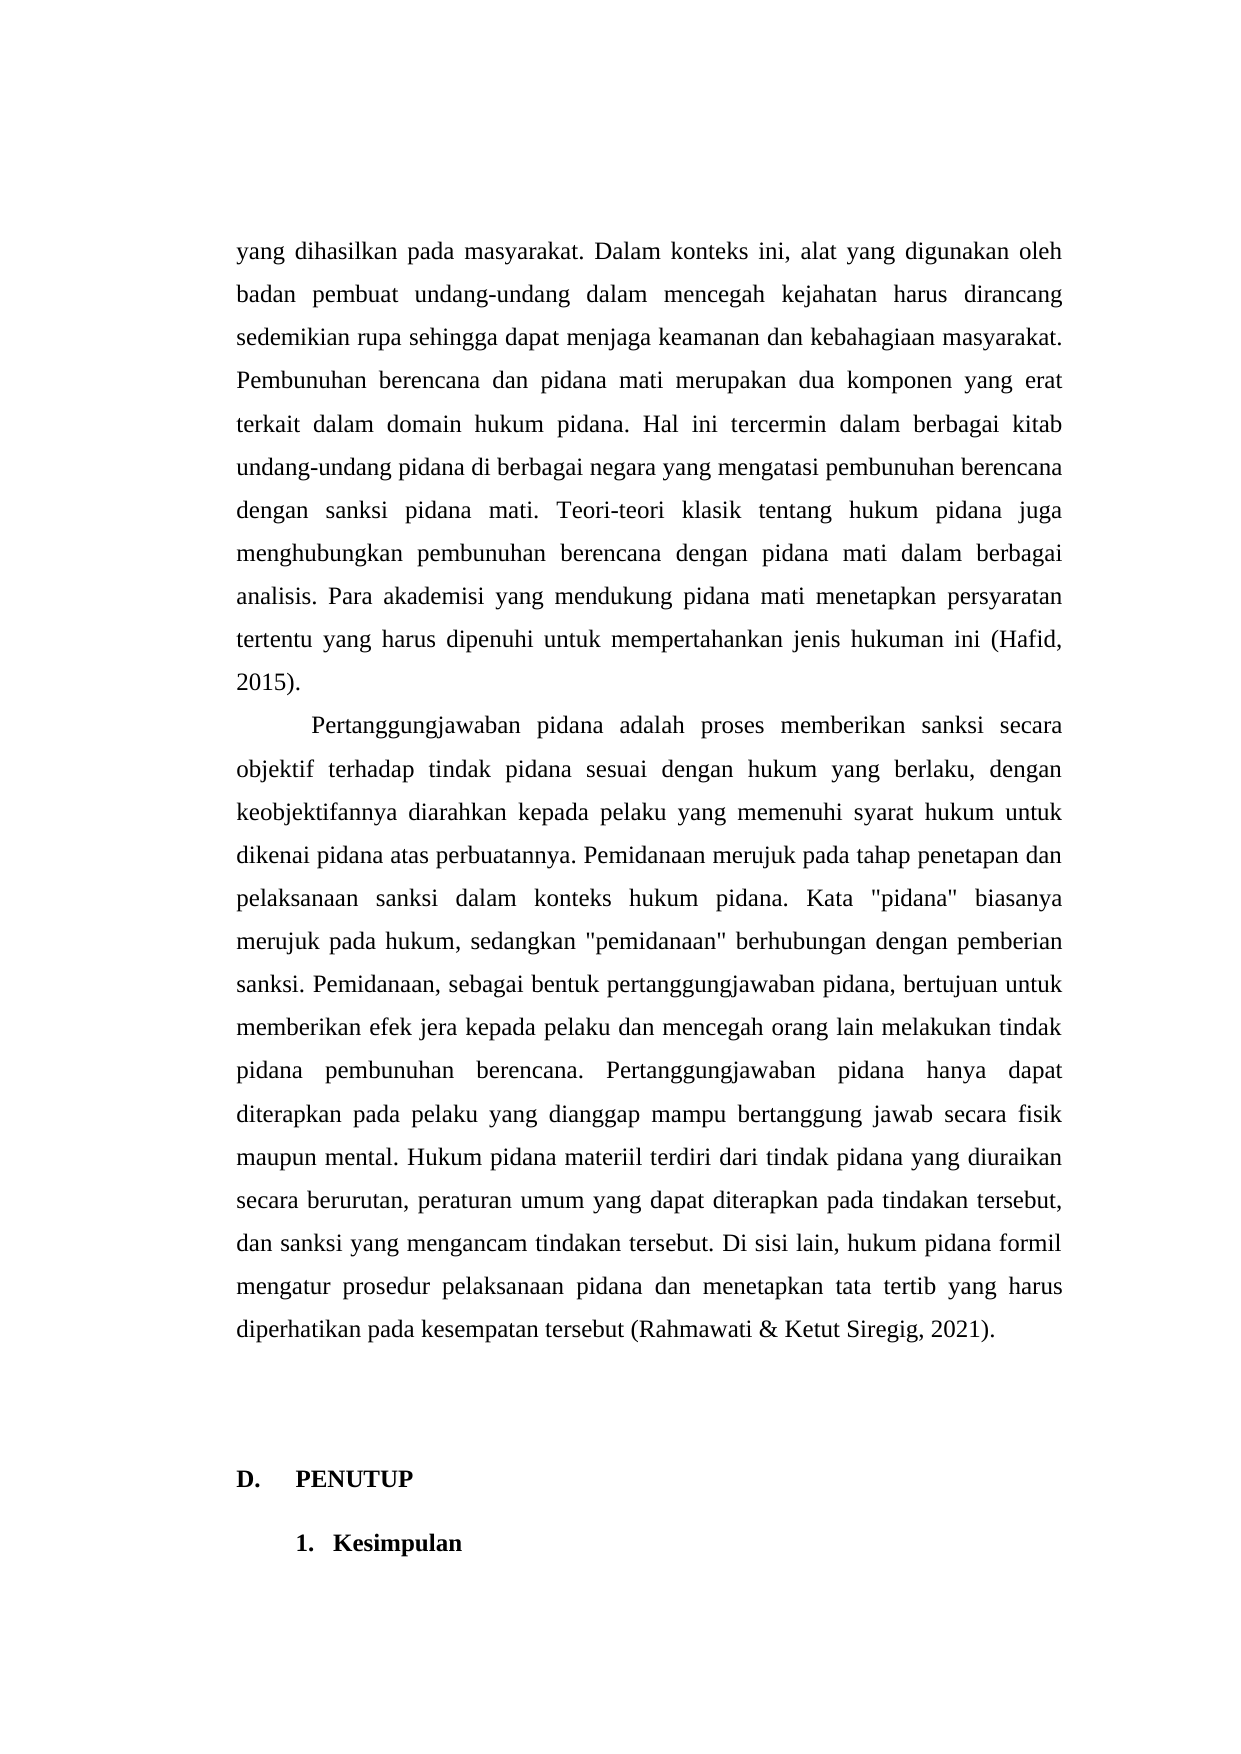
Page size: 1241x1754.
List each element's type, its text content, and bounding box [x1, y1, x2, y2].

list PENUTUP [236, 1464, 1063, 1493]
list Kesimpulan [295, 1528, 1063, 1557]
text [236, 236, 1063, 696]
text Pertanggungjawaban pidana adalah proses memberikan sanksi secara objektif terhadap tindak pidana sesuai dengan hukum yang berlaku, dengan keobjektifannya diarahkan kepada pelaku yang memenuhi syarat hukum untuk dikenai pidana atas perbuatannya. Pemidanaan merujuk pada tahap penetapan dan pelaksanaan sanksi dalam konteks hukum pidana. Kata "pidana" biasanya merujuk pada hukum, sedangkan "pemidanaan" berhubungan dengan pemberian sanksi. Pemidanaan, sebagai bentuk pertanggungjawaban pidana, bertujuan untuk memberikan efek jera kepada pelaku dan mencegah orang lain melakukan tindak pidana pembunuhan berencana. Pertanggungjawaban pidana hanya dapat diterapkan pada pelaku yang dianggap mampu bertanggung jawab secara fisik maupun mental. Hukum pidana materiil terdiri dari tindak pidana yang diuraikan secara berurutan, peraturan umum yang dapat diterapkan pada tindakan tersebut, dan sanksi yang mengancam tindakan tersebut. Di sisi lain, hukum pidana formil mengatur prosedur pelaksanaan pidana dan menetapkan tata tertib yang harus diperhatikan pada kesempatan tersebut (Rahmawati & Ketut Siregig, 2021). [236, 711, 1063, 1343]
